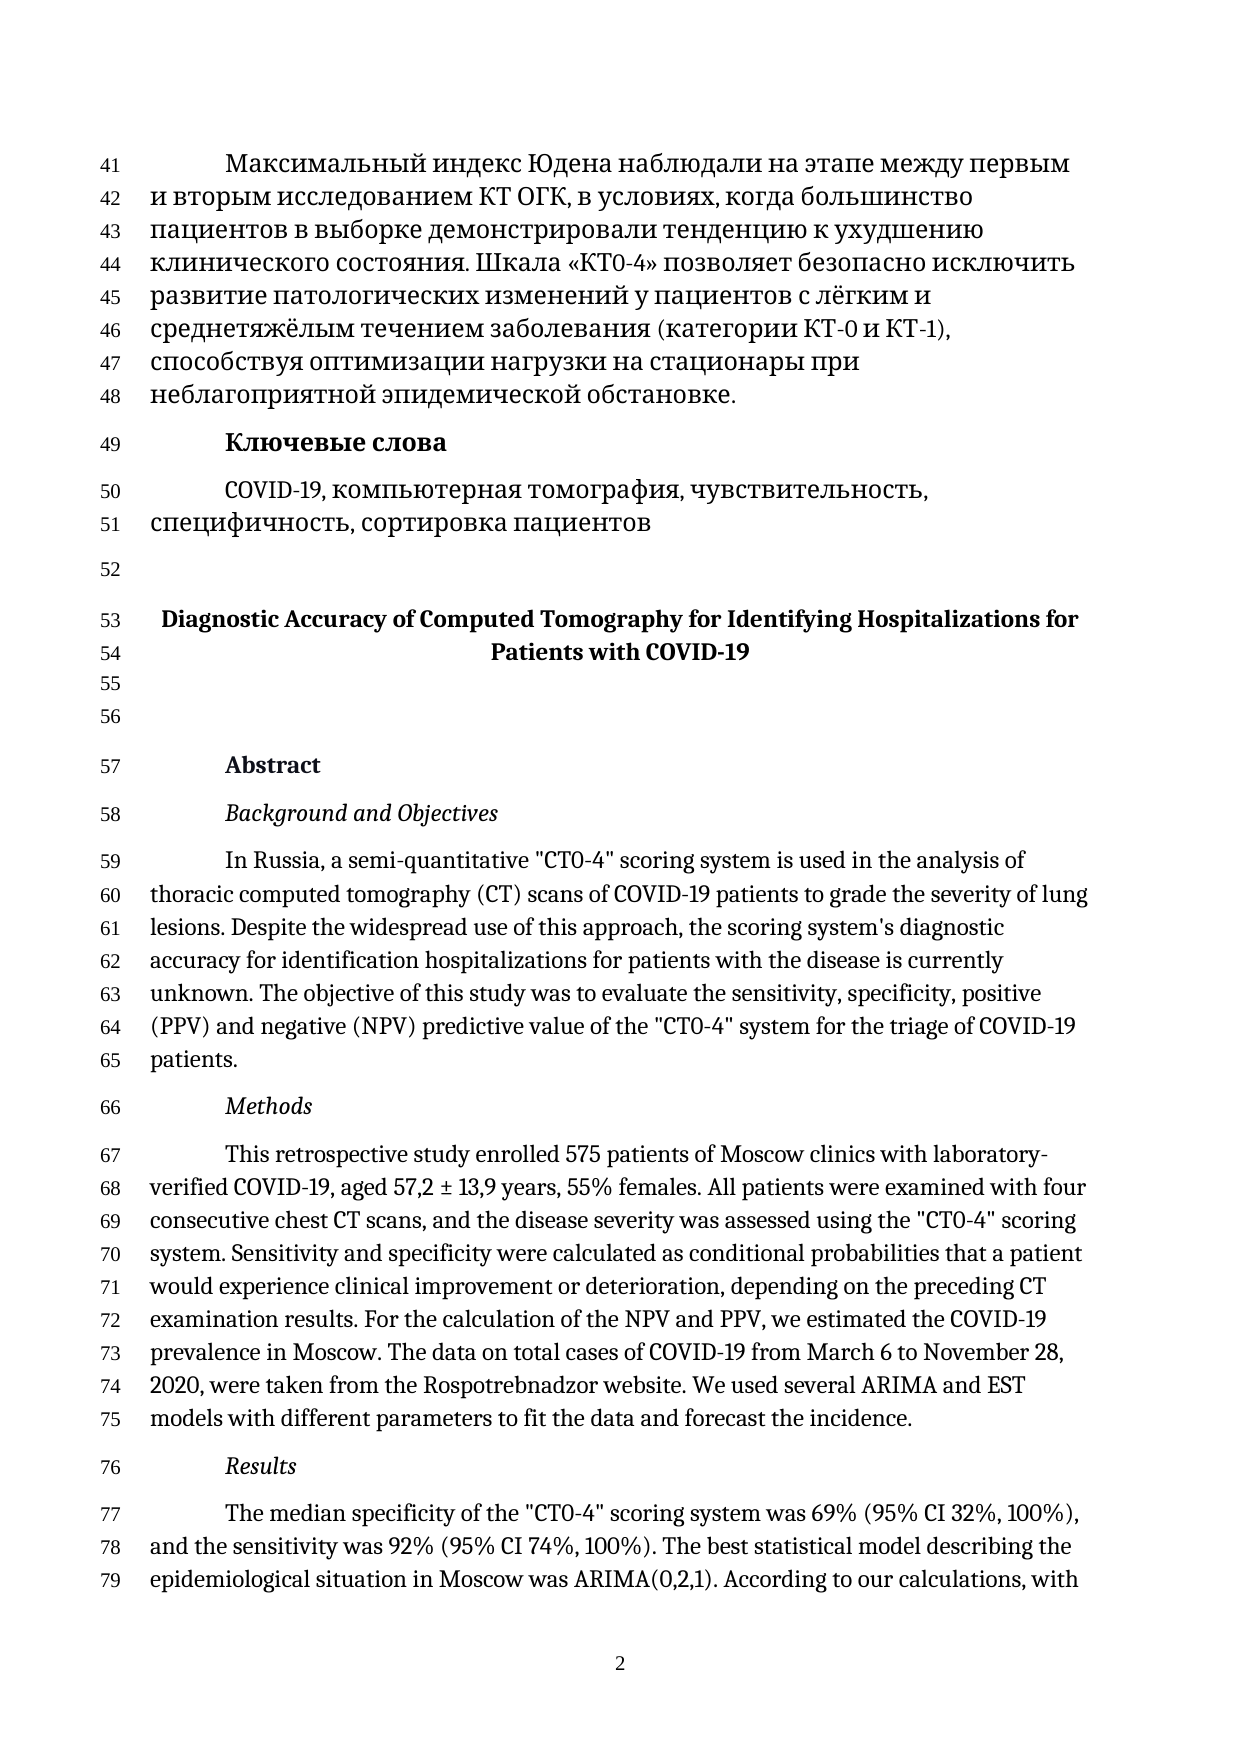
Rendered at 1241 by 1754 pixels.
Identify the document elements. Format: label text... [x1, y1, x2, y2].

text Ключевые слова [150, 429, 1090, 457]
text In Russia, a semi-quantitative "CT0-4" scoring system is used in the analysis of thoracic computed tomography (CT) scans of COVID-19 patients to grade the severity of lung lesions. Despite the widespread use of this approach, the scoring system's diagnostic accuracy for identification hospitalizations for patients with the disease is currently unknown. The objective of this study was to evaluate the sensitivity, specificity, positive (PPV) and negative (NPV) predictive value of the "CT0-4" system for the triage of COVID-19 patients. [150, 846, 1090, 1073]
text Abstract [150, 751, 1090, 780]
text Diagnostic Accuracy of Computed Tomography for Identifying Hospitalizations for Patients with COVID-19 [150, 604, 1090, 666]
text Results [150, 1452, 1090, 1480]
text This retrospective study enrolled 575 patients of Moscow clinics with laboratory-verified COVID-19, aged 57,2 ± 13,9 years, 55% females. All patients were examined with four consecutive chest CT scans, and the disease severity was assessed using the "CT0-4" scoring system. Sensitivity and specificity were calculated as conditional probabilities that a patient would experience clinical improvement or deterioration, depending on the preceding CT examination results. For the calculation of the NPV and PPV, we estimated the COVID-19 prevalence in Moscow. The data on total cases of COVID-19 from March 6 to November 28, 2020, were taken from the Rospotrebnadzor website. We used several ARIMA and EST models with different parameters to fit the data and forecast the incidence. [150, 1140, 1090, 1433]
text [150, 1499, 1090, 1594]
text Background and Objectives [150, 799, 1090, 828]
text Максимальный индекс Юдена наблюдали на этапе между первым и вторым исследованием КТ ОГК, в условиях, когда большинство пациентов в выборке демонстрировали тенденцию к ухудшению клинического состояния. Шкала «КТ0-4» позволяет безопасно исключить развитие патологических изменений у пациентов с лёгким и среднетяжёлым течением заболевания (категории КТ-0 и КТ-1), способствуя оптимизации нагрузки на стационары при неблагоприятной эпидемической обстановке. [150, 150, 1090, 410]
text Methods [150, 1092, 1090, 1121]
text COVID-19, компьютерная томография, чувствительность, специфичность, сортировка пациентов [150, 476, 1090, 538]
